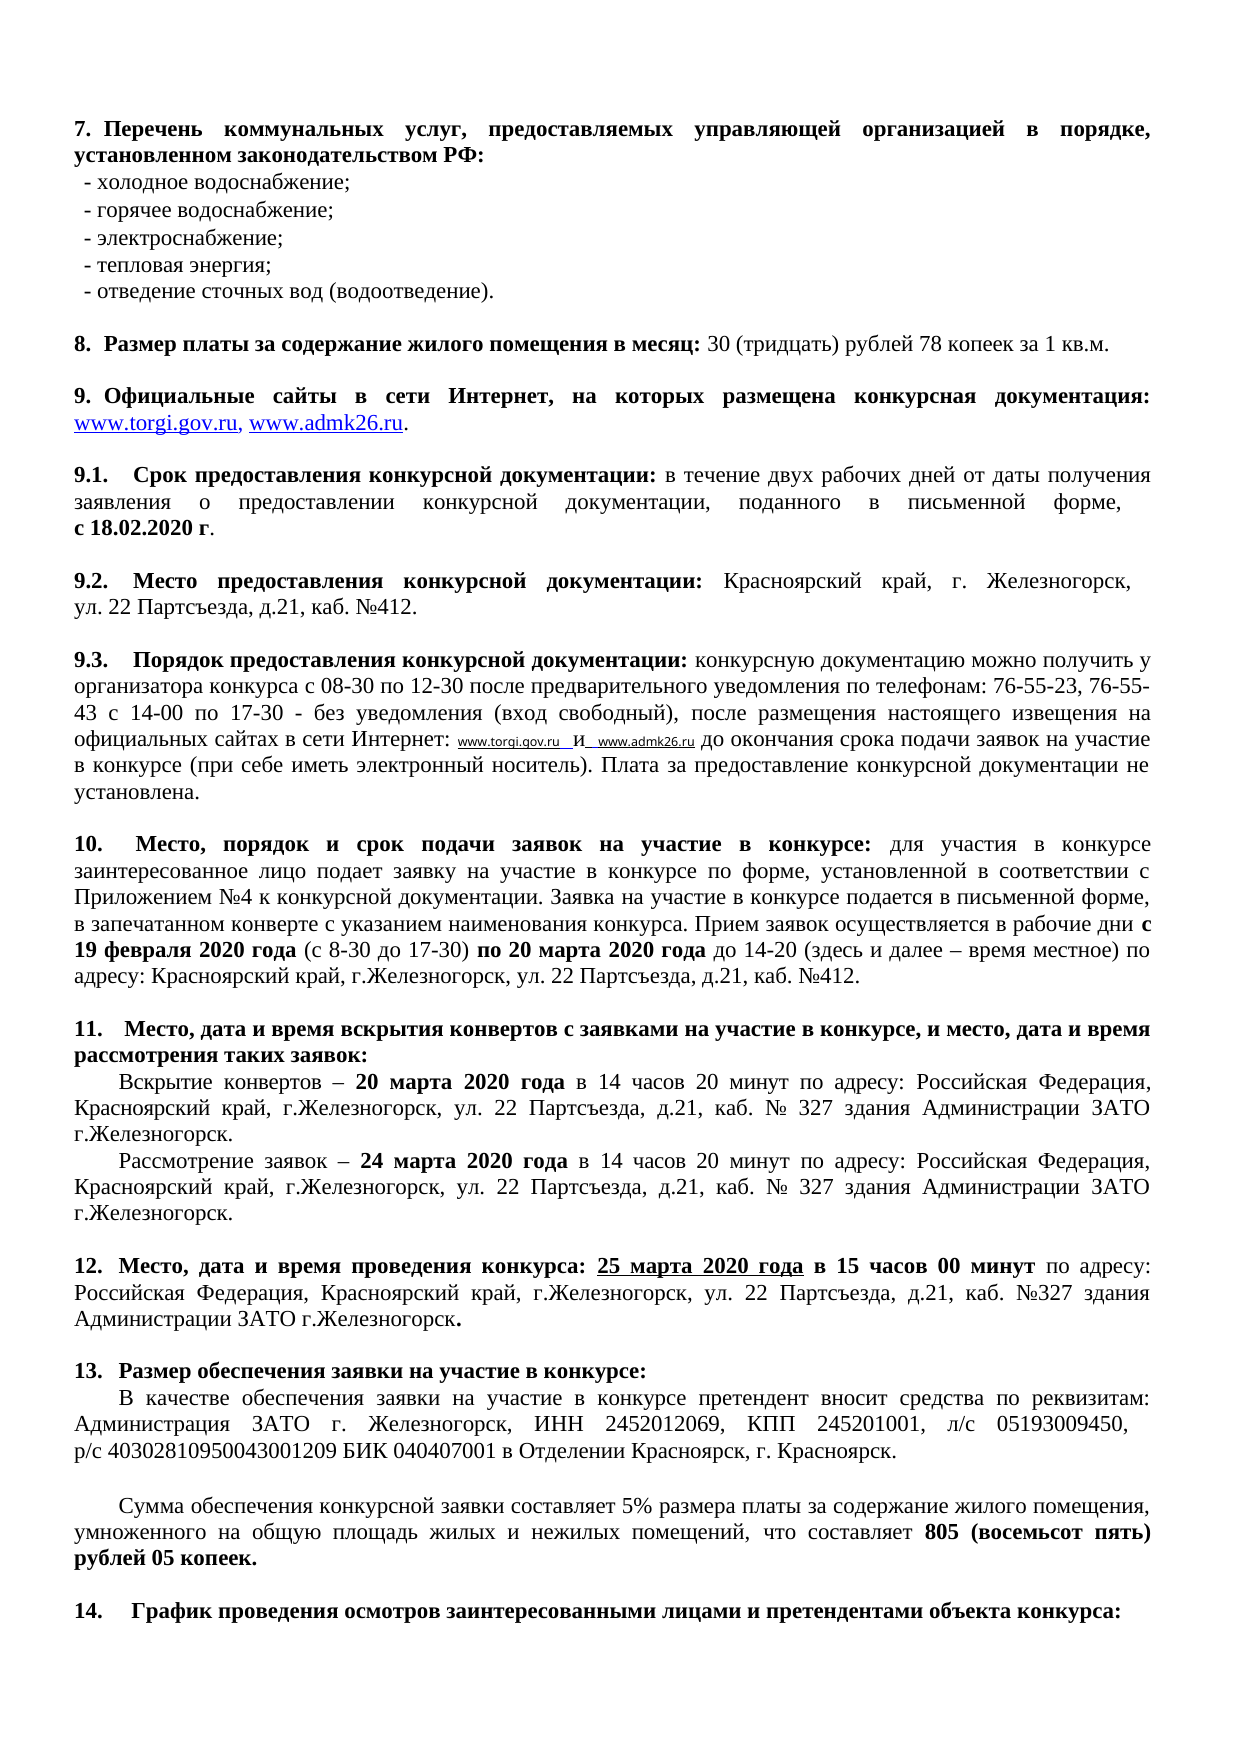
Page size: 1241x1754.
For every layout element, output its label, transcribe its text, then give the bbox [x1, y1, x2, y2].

text Рассмотрение заявок – 24 марта 2020 года в 14 часов 20 минут по адресу: Российская Федерация, Красноярский край, г.Железногорск, ул. 22 Партсъезда, д.21, каб. № 327 здания Администрации ЗАТО г.Железногорск. [74, 1147, 1152, 1226]
list Срок предоставления конкурсной документации: в течение двух рабочих дней от даты получения заявления о предоставлении конкурсной документации, поданного в письменной форме, с 18.02.2020 г. [74, 462, 1152, 541]
list Место, дата и время вскрытия конвертов с заявками на участие в конкурсе, и место, дата и время рассмотрения таких заявок: [74, 1015, 1152, 1068]
table_cell - отведение сточных вод (водоотведение). [72, 277, 1173, 330]
text Вскрытие конвертов – 20 марта 2020 года в 14 часов 20 минут по адресу: Российская Федерация, Красноярский край, г.Железногорск, ул. 22 Партсъезда, д.21, каб. № 327 здания Администрации ЗАТО г.Железногорск. [74, 1068, 1152, 1147]
text 14. График проведения осмотров заинтересованными лицами и претендентами объекта конкурса: [74, 1597, 1152, 1623]
list Размер платы за содержание жилого помещения в месяц: 30 (тридцать) рублей 78 копеек за 1 кв.м. [74, 330, 1152, 356]
table_header - холодное водоснабжение; [72, 168, 1173, 197]
table_cell - электроснабжение; [72, 224, 1173, 251]
list Перечень коммунальных услуг, предоставляемых управляющей организацией в порядке, установленном законодательством РФ: [74, 115, 1152, 168]
list Место, порядок и срок подачи заявок на участие в конкурсе: для участия в конкурсе заинтересованное лицо подает заявку на участие в конкурсе по форме, установленной в соответствии с Приложением №4 к конкурсной документации. Заявка на участие в конкурсе подается в письменной форме, в запечатанном конверте с указанием наименования конкурса. Прием заявок осуществляется в рабочие дни с 19 февраля 2020 года (с 8-30 до 17-30) по 20 марта 2020 года до 14-20 (здесь и далее – время местное) по адресу: Красноярский край, г.Железногорск, ул. 22 Партсъезда, д.21, каб. №412. [74, 831, 1152, 989]
list Размер обеспечения заявки на участие в конкурсе: [74, 1358, 1152, 1384]
text В качестве обеспечения заявки на участие в конкурсе претендент вносит средства по реквизитам: Администрация ЗАТО г. Железногорск, ИНН 2452012069, КПП 245201001, л/с 05193009450, р/с 40302810950043001209 БИК 040407001 в Отделении Красноярск, г. Красноярск. [74, 1384, 1152, 1463]
table_cell - тепловая энергия; [72, 251, 1173, 277]
text Сумма обеспечения конкурсной заявки составляет 5% размера платы за содержание жилого помещения, умноженного на общую площадь жилых и нежилых помещений, что составляет 805 (восемьсот пять) рублей 05 копеек. [74, 1492, 1152, 1571]
table_cell - горячее водоснабжение; [72, 197, 1173, 224]
list Место, дата и время проведения конкурса: 25 марта 2020 года в 15 часов 00 минут по адресу: Российская Федерация, Красноярский край, г.Железногорск, ул. 22 Партсъезда, д.21, каб. №327 здания Администрации ЗАТО г.Железногорск. [74, 1252, 1152, 1331]
list Порядок предоставления конкурсной документации: конкурсную документацию можно получить у организатора конкурса с 08-30 по 12-30 после предварительного уведомления по телефонам: 76-55-23, 76-55-43 с 14-00 по 17-30 - без уведомления (вход свободный), после размещения настоящего извещения на официальных сайтах в сети Интернет: www.torgi.gov.ru и www.admk26.ru до окончания срока подачи заявок на участие в конкурсе (при себе иметь электронный носитель). Плата за предоставление конкурсной документации не установлена. [74, 646, 1152, 804]
list Официальные сайты в сети Интернет, на которых размещена конкурсная документация: www.torgi.gov.ru, www.admk26.ru. [74, 382, 1152, 435]
list Место предоставления конкурсной документации: Красноярский край, г. Железногорск, ул. 22 Партсъезда, д.21, каб. №412. [74, 567, 1152, 620]
